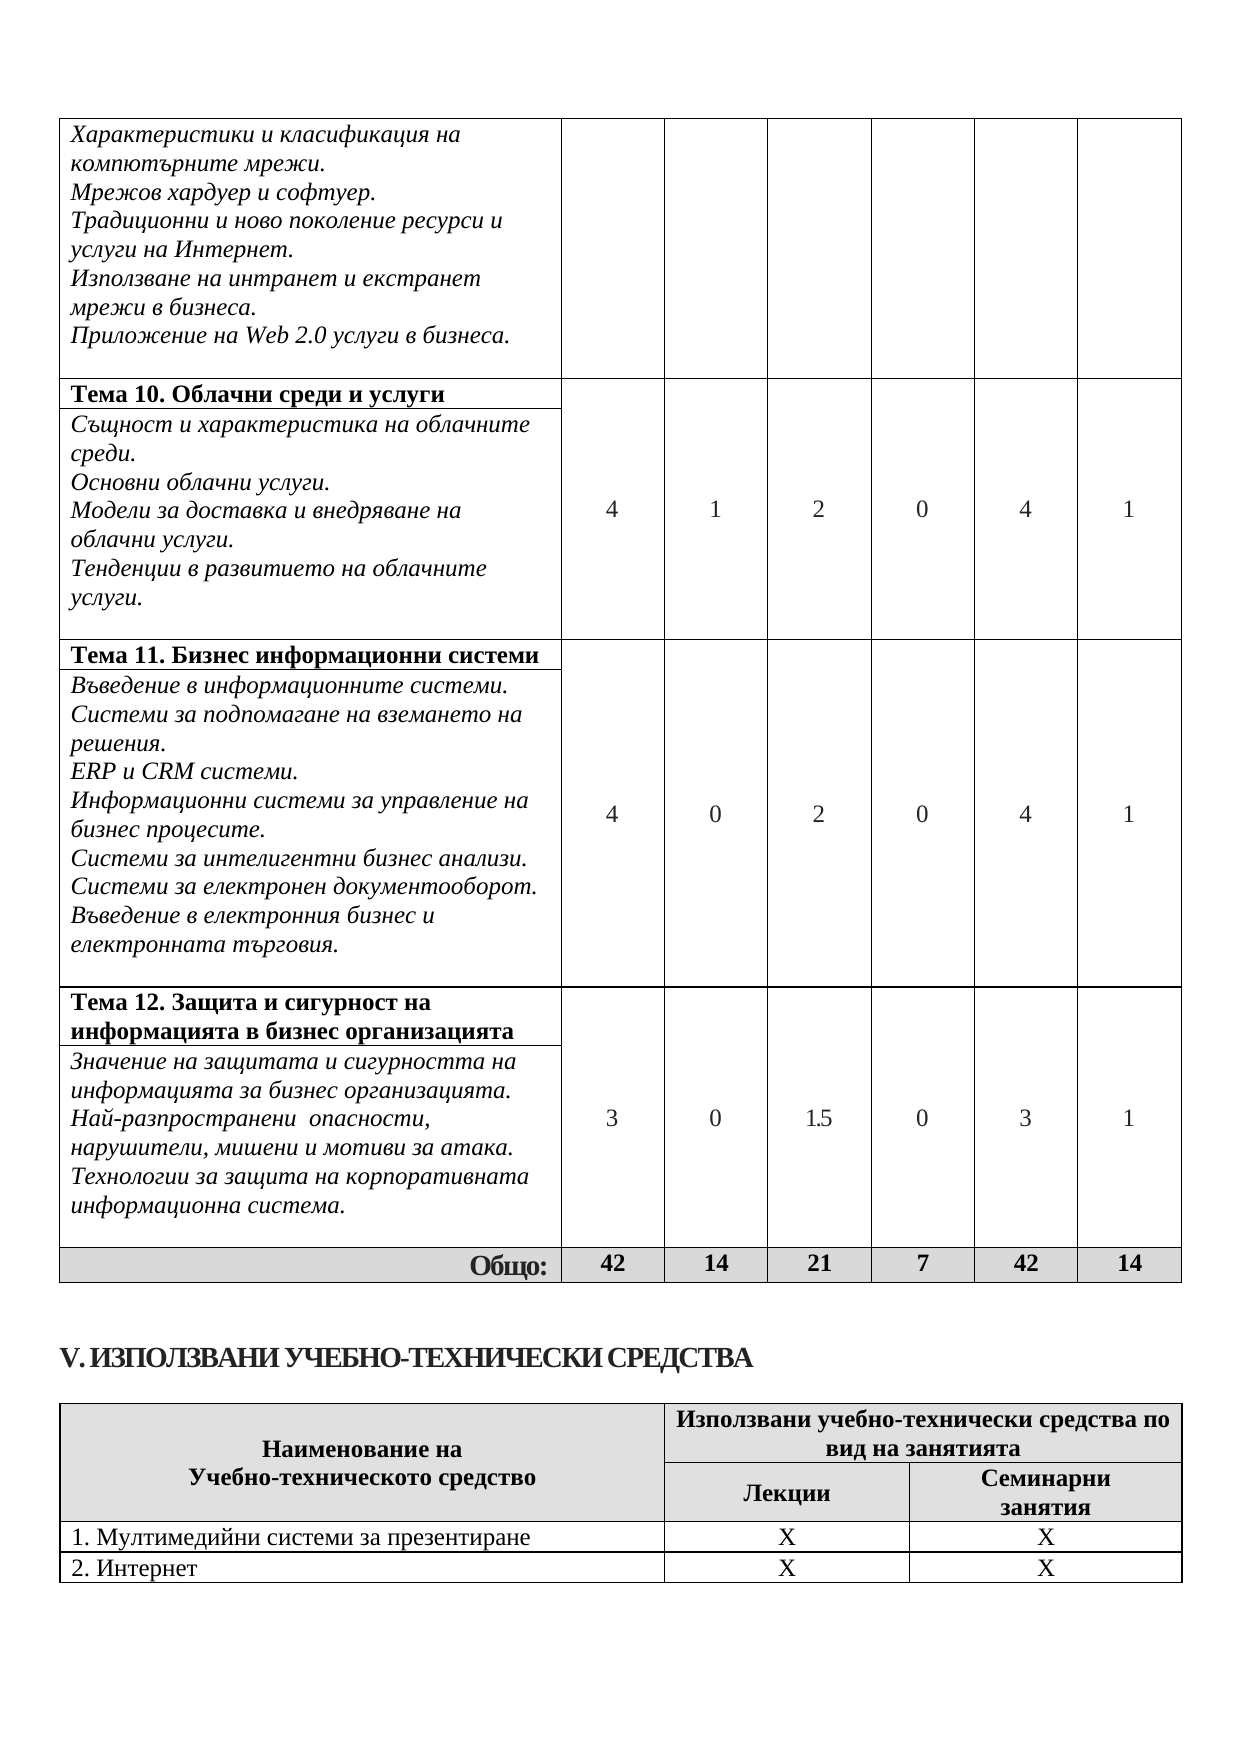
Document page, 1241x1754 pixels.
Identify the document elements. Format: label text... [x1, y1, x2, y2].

table_cell 0 [665, 988, 767, 1247]
table_cell 0 [665, 119, 767, 378]
table_cell 4 [975, 119, 1077, 378]
table_cell 2 [768, 379, 871, 639]
table_cell 7 [872, 1248, 974, 1282]
table_cell 1 [1078, 988, 1181, 1247]
table_cell X [910, 1522, 1181, 1551]
table_cell 1 [1078, 119, 1181, 378]
table_cell 0 [872, 119, 974, 378]
table_cell 1 [1078, 379, 1181, 639]
table_cell 2. Интернет [61, 1553, 664, 1581]
table_cell 42 [562, 1248, 664, 1282]
table_cell 4 [562, 640, 664, 986]
table_cell 42 [975, 1248, 1077, 1282]
table_cell ${temi#10}Тема 10. Облачни среди и услуги [60, 379, 561, 408]
table_cell 1. Мултимедийни системи за презентиране [61, 1522, 664, 1551]
table_cell Значение на защитата и сигурността на информацията за бизнес организацията. Най-разпространени опасности, нарушители, мишени и мотиви за атака. Технологии за защита на корпоративната информационна система. [60, 1046, 561, 1247]
table_cell X [665, 1553, 909, 1581]
table_cell 0 [872, 379, 974, 639]
table_cell 0 [872, 988, 974, 1247]
table_cell 3 [562, 988, 664, 1247]
table_cell Семинарни занятия [910, 1463, 1181, 1521]
table_cell 3 [975, 988, 1077, 1247]
table_cell 4 [975, 379, 1077, 639]
table_cell Въведение в информационните системи. Системи за подпомагане на вземането на решения. ERP и CRM системи. Информационни системи за управление на бизнес процесите. Системи за интелигентни бизнес анализи. Системи за електронен документооборот. Въведение в електронния бизнес и електронната търговия. [60, 670, 561, 986]
table_cell ${temi_sum#1}Общо: [60, 1248, 561, 1282]
table_cell 14 [1078, 1248, 1181, 1282]
table_cell Лекции [665, 1463, 909, 1521]
table_cell 0 [872, 640, 974, 986]
table_cell 2 [768, 640, 871, 986]
table_cell 1 [665, 379, 767, 639]
table_cell ${temi#11}Тема 11. Бизнес информационни системи [60, 640, 561, 669]
table_cell 4 [975, 640, 1077, 986]
table_cell Характеристики и класификация на компютърните мрежи. Мрежов хардуер и софтуер. Традиционни и ново поколение ресурси и услуги на Интернет. Използване на интранет и екстранет мрежи в бизнеса. Приложение на Web 2.0 услуги в бизнеса. [60, 119, 561, 378]
table_cell Същност и характеристика на облачните среди. Основни облачни услуги. Модели за доставка и внедряване на облачни услуги. Тенденции в развитието на облачните услуги. [60, 409, 561, 639]
table_cell 21 [768, 1248, 871, 1282]
table_cell 14 [665, 1248, 767, 1282]
table_cell ${temi#12}Тема 12. Защита и сигурност на информацията в бизнес организацията [60, 988, 561, 1045]
table_cell 2 [768, 119, 871, 378]
table_cell X [665, 1522, 909, 1551]
table_header Наименование на Учебно-техническото средство [61, 1404, 664, 1521]
table_cell 4 [562, 119, 664, 378]
text V. ИЗПОЛЗВАНИ УЧЕБНО-ТЕХНИЧЕСКИ СРЕДСТВА [59, 1340, 1181, 1374]
table_cell 4 [562, 379, 664, 639]
table_cell 1 [1078, 640, 1181, 986]
table_cell X [910, 1553, 1181, 1581]
table_header Използвани учебно-технически средства по вид на занятията [665, 1404, 1181, 1462]
table_cell 0 [665, 640, 767, 986]
table_cell 1.5 [768, 988, 871, 1247]
